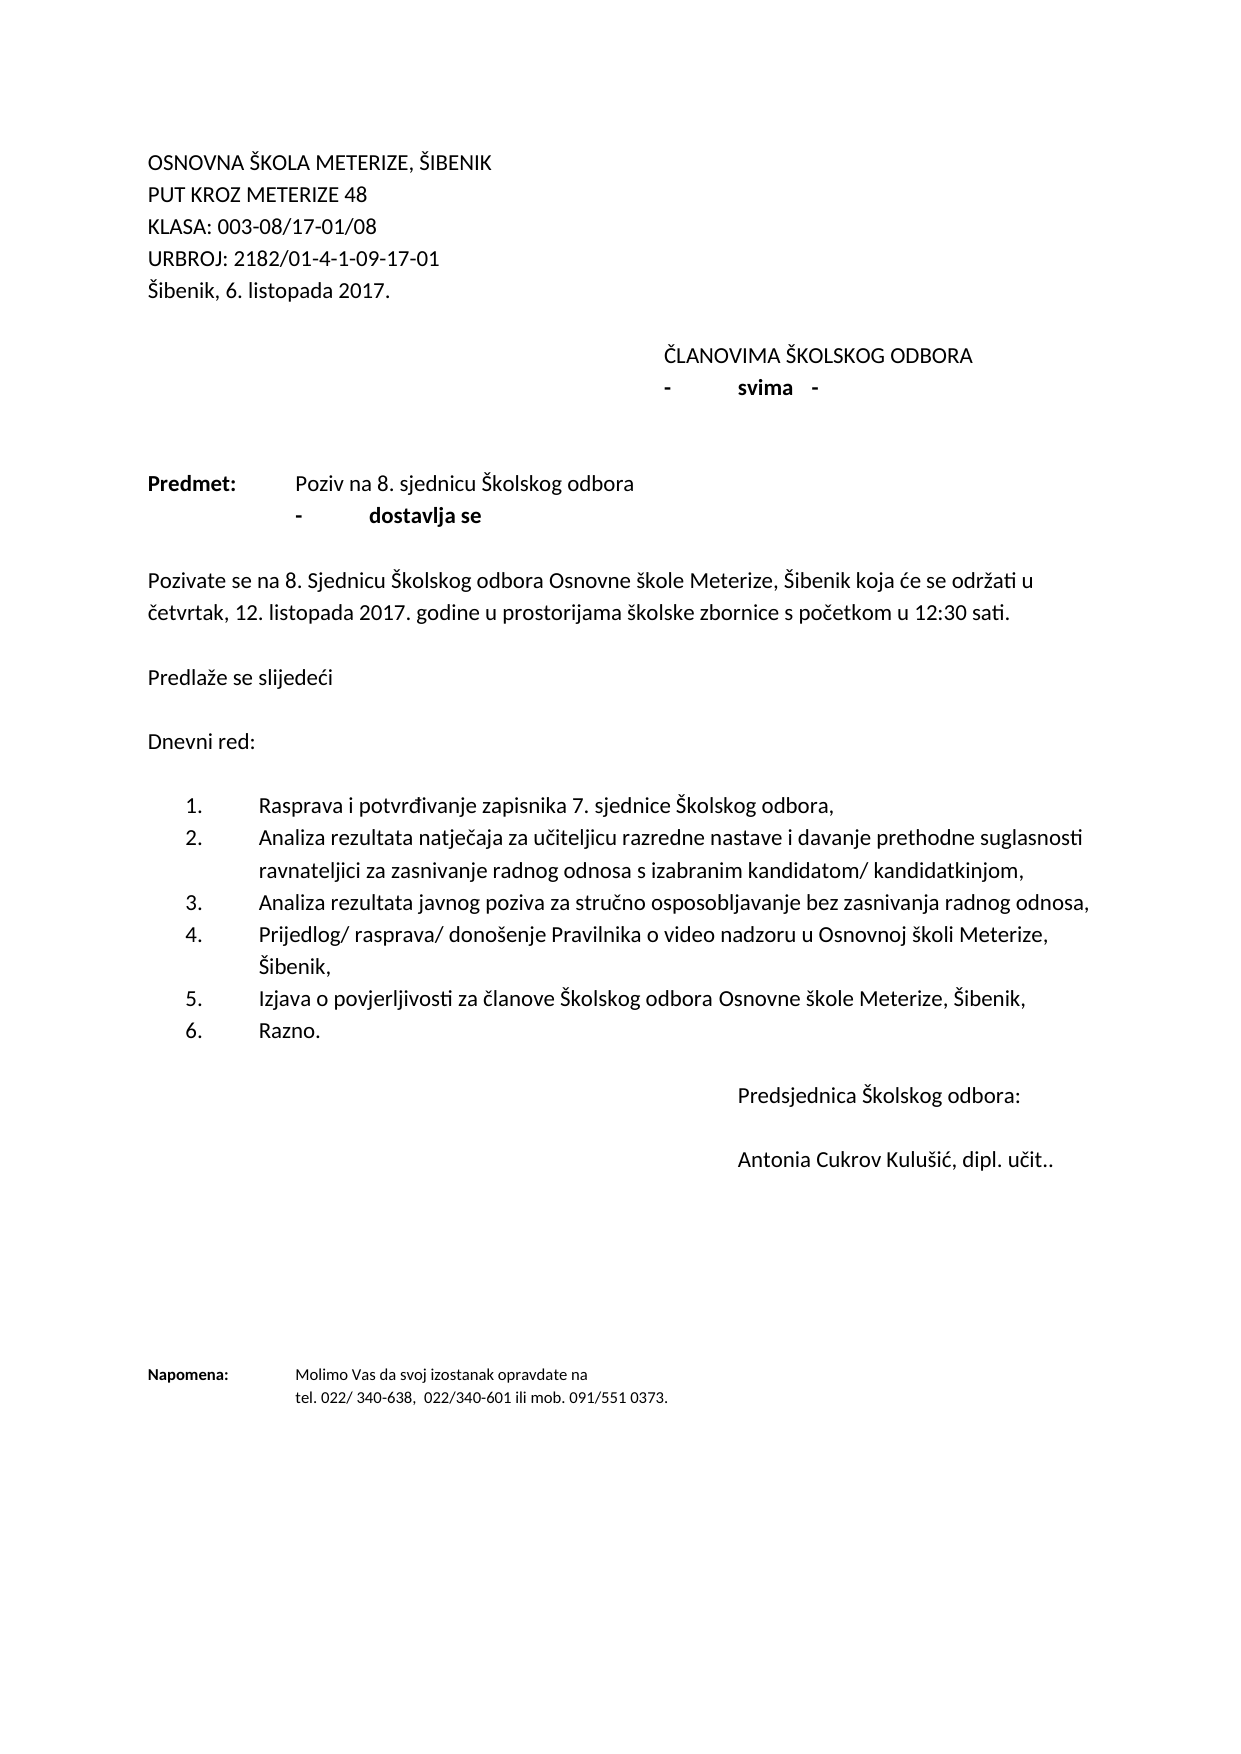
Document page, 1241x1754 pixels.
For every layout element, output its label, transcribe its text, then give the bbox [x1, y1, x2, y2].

text Predlaže se slijedeći [148, 663, 1093, 691]
text Napomena: Molimo Vas da svoj izostanak opravdate na [148, 1364, 1093, 1384]
list Prijedlog/ rasprava/ donošenje Pravilnika o video nadzoru u Osnovnoj školi Meterize, Šibenik, [185, 920, 1093, 980]
text ČLANOVIMA ŠKOLSKOG ODBORA [148, 341, 1093, 369]
list Izjava o povjerljivosti za članove Školskog odbora Osnovne škole Meterize, Šibenik, [185, 984, 1093, 1012]
text PUT KROZ METERIZE 48 [148, 180, 1093, 208]
text Antonia Cukrov Kulušić, dipl. učit.. [664, 1145, 1093, 1173]
text Predsjednica Školskog odbora: [738, 1081, 1093, 1109]
list Rasprava i potvrđivanje zapisnika 7. sjednice Školskog odbora, [185, 791, 1093, 819]
text KLASA: 003-08/17-01/08 [148, 212, 1093, 240]
list Razno. [185, 1017, 1093, 1045]
text URBROJ: 2182/01-4-1-09-17-01 [148, 244, 1093, 272]
text Dnevni red: [148, 727, 1093, 755]
text - dostavlja se [221, 502, 1093, 530]
list Analiza rezultata natječaja za učiteljicu razredne nastave i davanje prethodne suglasnosti ravnateljici za zasnivanje radnog odnosa s izabranim kandidatom/ kandidatkinjom, [185, 823, 1093, 884]
text - svima - [590, 373, 1093, 401]
text Predmet: Poziv na 8. sjednicu Školskog odbora [148, 469, 1093, 497]
text tel. 022/ 340-638, 022/340-601 ili mob. 091/551 0373. [148, 1388, 1093, 1408]
text Pozivate se na 8. Sjednicu Školskog odbora Osnovne škole Meterize, Šibenik koja će se održati u četvrtak, 12. listopada 2017. godine u prostorijama školske zbornice s početkom u 12:30 sati. [148, 566, 1093, 626]
text OSNOVNA ŠKOLA METERIZE, ŠIBENIK [148, 148, 1093, 176]
list Analiza rezultata javnog poziva za stručno osposobljavanje bez zasnivanja radnog odnosa, [185, 888, 1093, 916]
text Šibenik, 6. listopada 2017. [148, 276, 1093, 304]
